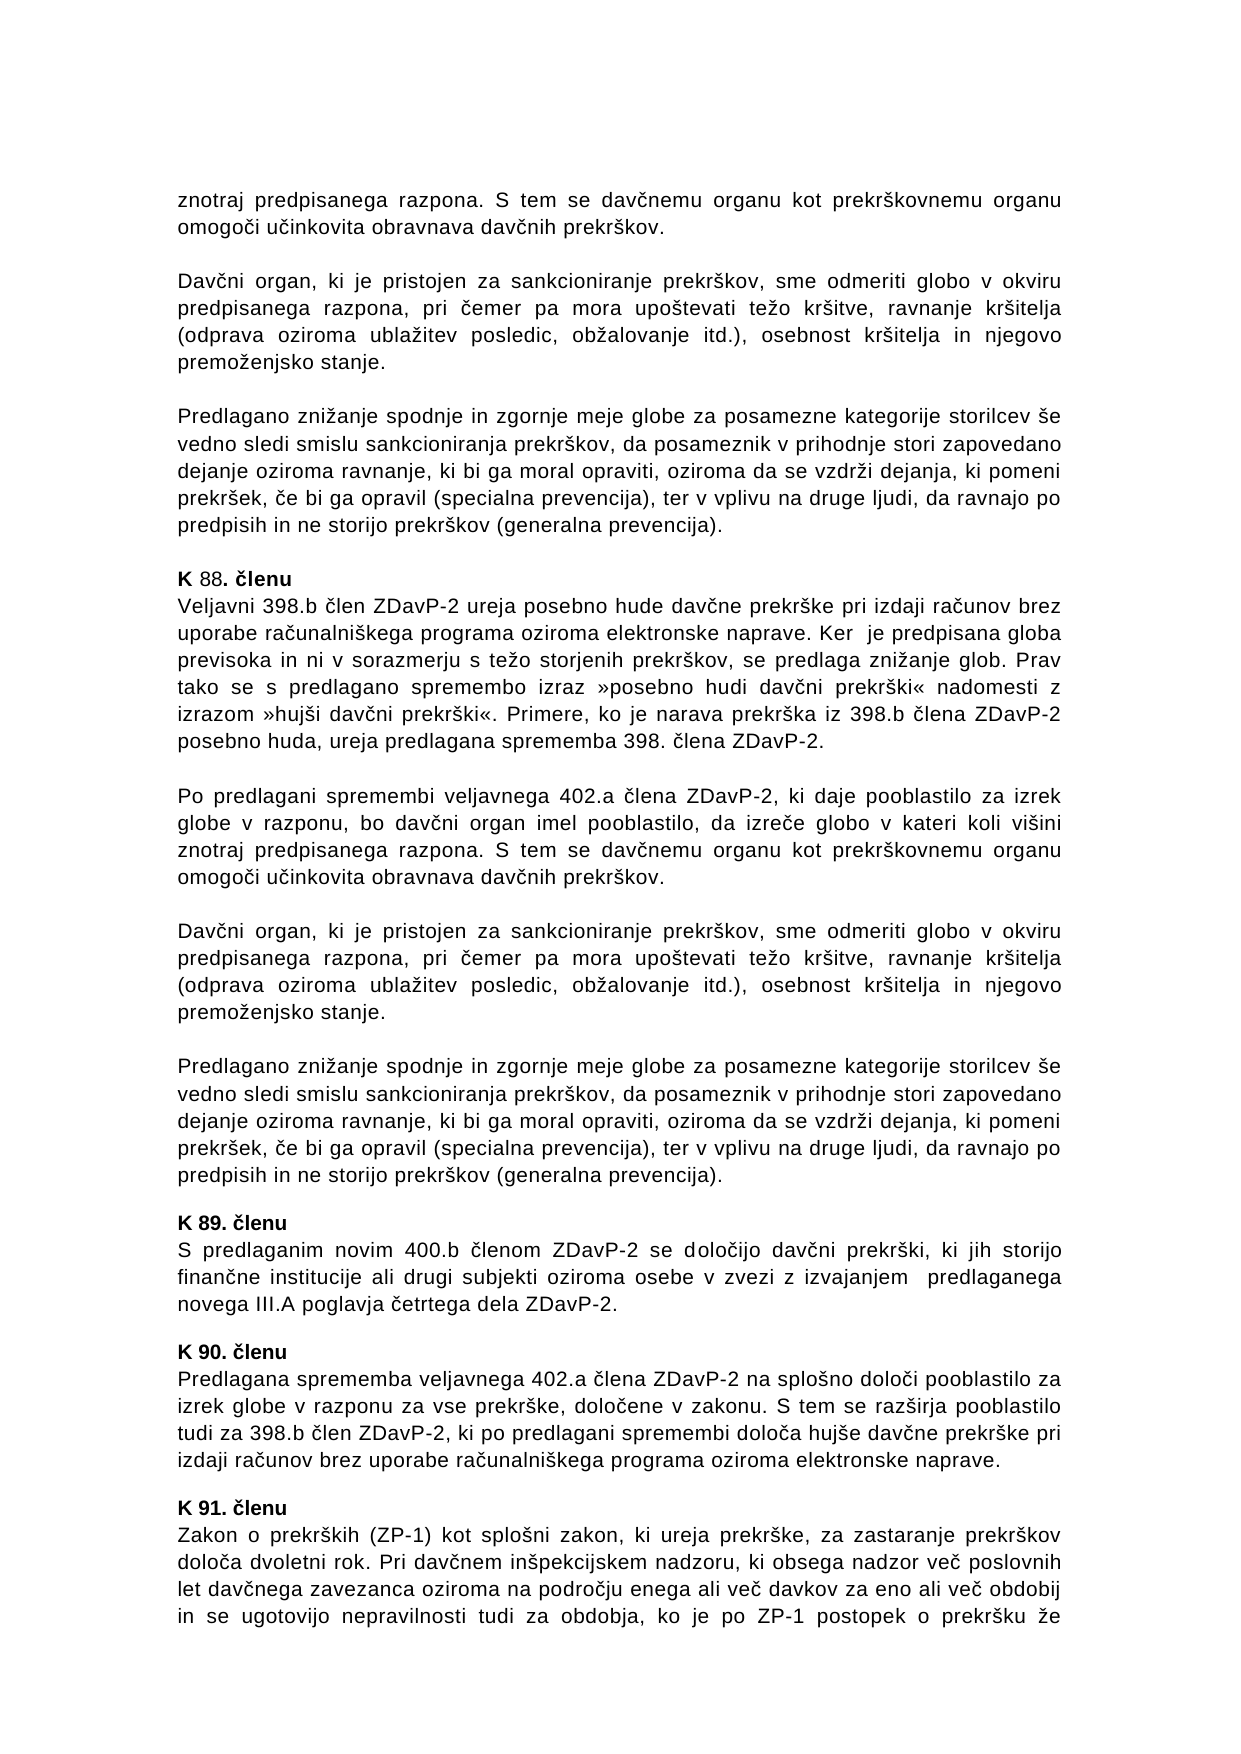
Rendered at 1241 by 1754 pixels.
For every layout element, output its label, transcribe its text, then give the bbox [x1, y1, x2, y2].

text S predlaganim novim 400.b členom ZDavP-2 se določijo davčni prekrški, ki jih storijo finančne institucije ali drugi subjekti oziroma osebe v zvezi z izvajanjem predlaganega novega III.A poglavja četrtega dela ZDavP-2. [177, 1234, 1063, 1316]
text Predlagano znižanje spodnje in zgornje meje globe za posamezne kategorije storilcev še vedno sledi smislu sankcioniranja prekrškov, da posameznik v prihodnje stori zapovedano dejanje oziroma ravnanje, ki bi ga moral opraviti, oziroma da se vzdrži dejanja, ki pomeni prekršek, če bi ga opravil (specialna prevencija), ter v vplivu na druge ljudi, da ravnajo po predpisih in ne storijo prekrškov (generalna prevencija). [177, 1051, 1063, 1187]
text K 91. členu [177, 1496, 1063, 1520]
text Veljavni 398.b člen ZDavP-2 ureja posebno hude davčne prekrške pri izdaji računov brez uporabe računalniškega programa oziroma elektronske naprave. Ker je predpisana globa previsoka in ni v sorazmerju s težo storjenih prekrškov, se predlaga znižanje glob. Prav tako se s predlagano spremembo izraz »posebno hudi davčni prekrški« nadomesti z izrazom »hujši davčni prekrški«. Primere, ko je narava prekrška iz 398.b člena ZDavP-2 posebno huda, ureja predlagana sprememba 398. člena ZDavP-2. [177, 591, 1063, 753]
text Predlagana sprememba veljavnega 402.a člena ZDavP-2 na splošno določi pooblastilo za izrek globe v razponu za vse prekrške, določene v zakonu. S tem se razširja pooblastilo tudi za 398.b člen ZDavP-2, ki po predlagani spremembi določa hujše davčne prekrške pri izdaji računov brez uporabe računalniškega programa oziroma elektronske naprave. [177, 1364, 1063, 1472]
text K 90. členu [177, 1340, 1063, 1364]
text Davčni organ, ki je pristojen za sankcioniranje prekrškov, sme odmeriti globo v okviru predpisanega razpona, pri čemer pa mora upoštevati težo kršitve, ravnanje kršitelja (odprava oziroma ublažitev posledic, obžalovanje itd.), osebnost kršitelja in njegovo premoženjsko stanje. [177, 266, 1063, 374]
text Predlagano znižanje spodnje in zgornje meje globe za posamezne kategorije storilcev še vedno sledi smislu sankcioniranja prekrškov, da posameznik v prihodnje stori zapovedano dejanje oziroma ravnanje, ki bi ga moral opraviti, oziroma da se vzdrži dejanja, ki pomeni prekršek, če bi ga opravil (specialna prevencija), ter v vplivu na druge ljudi, da ravnajo po predpisih in ne storijo prekrškov (generalna prevencija). [177, 401, 1063, 537]
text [177, 1520, 1063, 1628]
text Davčni organ, ki je pristojen za sankcioniranje prekrškov, sme odmeriti globo v okviru predpisanega razpona, pri čemer pa mora upoštevati težo kršitve, ravnanje kršitelja (odprava oziroma ublažitev posledic, obžalovanje itd.), osebnost kršitelja in njegovo premoženjsko stanje. [177, 916, 1063, 1024]
text K 88. členu [177, 564, 1063, 591]
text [177, 184, 1063, 239]
text K 89. členu [177, 1211, 1063, 1234]
